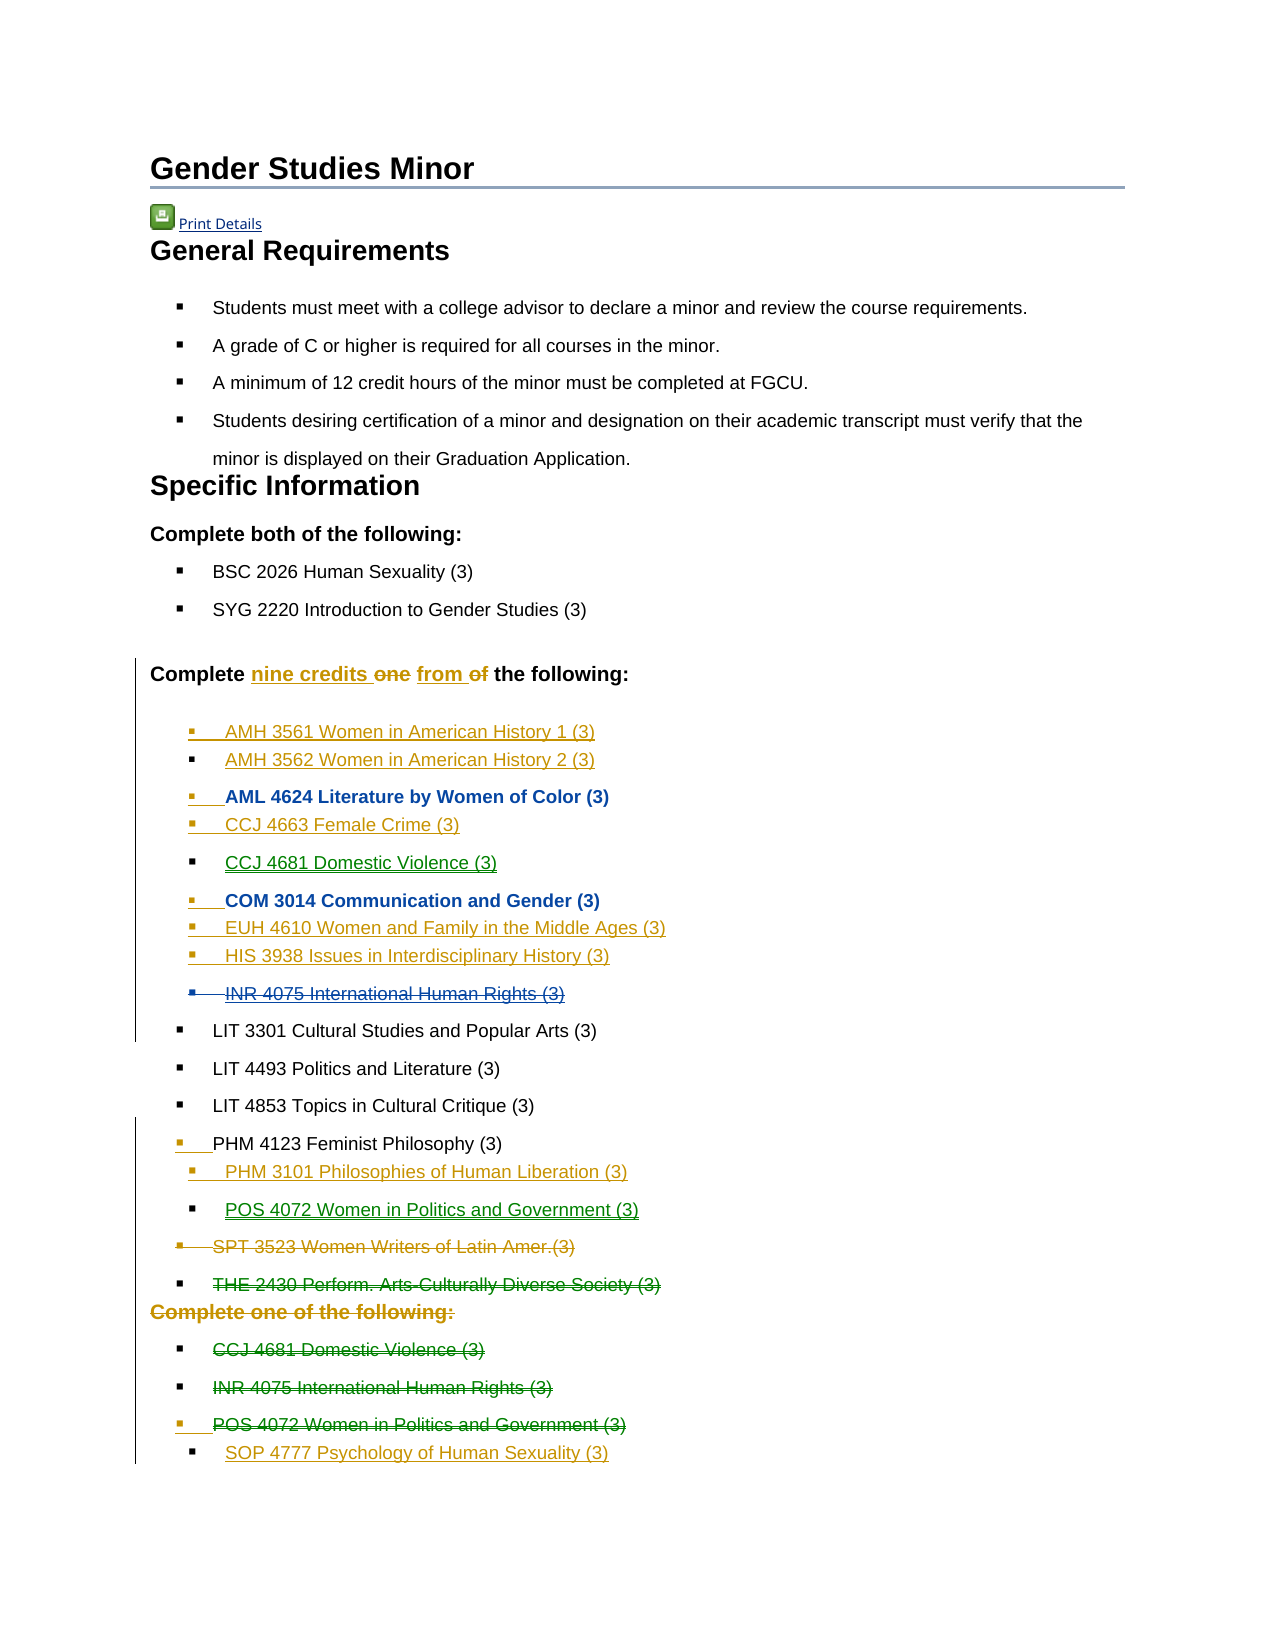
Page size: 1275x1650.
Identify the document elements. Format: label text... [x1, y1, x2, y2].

text General Requirements [150, 234, 1125, 266]
text Gender Studies Minor [150, 150, 1125, 186]
list PHM 4123 Feminist Philosophy (3) [175, 1117, 1125, 1155]
list AML 4624 Literature by Women of Color (3) [187, 770, 1125, 808]
list COM 3014 Communication and Gender (3) [187, 873, 1125, 911]
list A grade of C or higher is required for all courses in the minor. [175, 319, 1125, 357]
text Complete both of the following: [150, 517, 1125, 545]
text Complete the following: [150, 658, 1125, 686]
list Students desiring certification of a minor and designation on their academic transcript must verify that the minor is displayed on their Graduation Application. [175, 394, 1125, 469]
list LIT 3301 Cultural Studies and Popular Arts (3) [175, 1005, 1125, 1042]
list SYG 2220 Introduction to Gender Studies (3) [175, 583, 1125, 620]
text Print Details [150, 205, 1125, 234]
list Students must meet with a college advisor to declare a minor and review the course requirements. [175, 282, 1125, 319]
picture [150, 204, 175, 230]
list LIT 4493 Politics and Literature (3) [175, 1042, 1125, 1080]
text Specific Information [150, 469, 1125, 502]
list BSC 2026 Human Sexuality (3) [175, 545, 1125, 583]
list LIT 4853 Topics in Cultural Critique (3) [175, 1080, 1125, 1117]
list A minimum of 12 credit hours of the minor must be completed at FGCU. [175, 357, 1125, 394]
